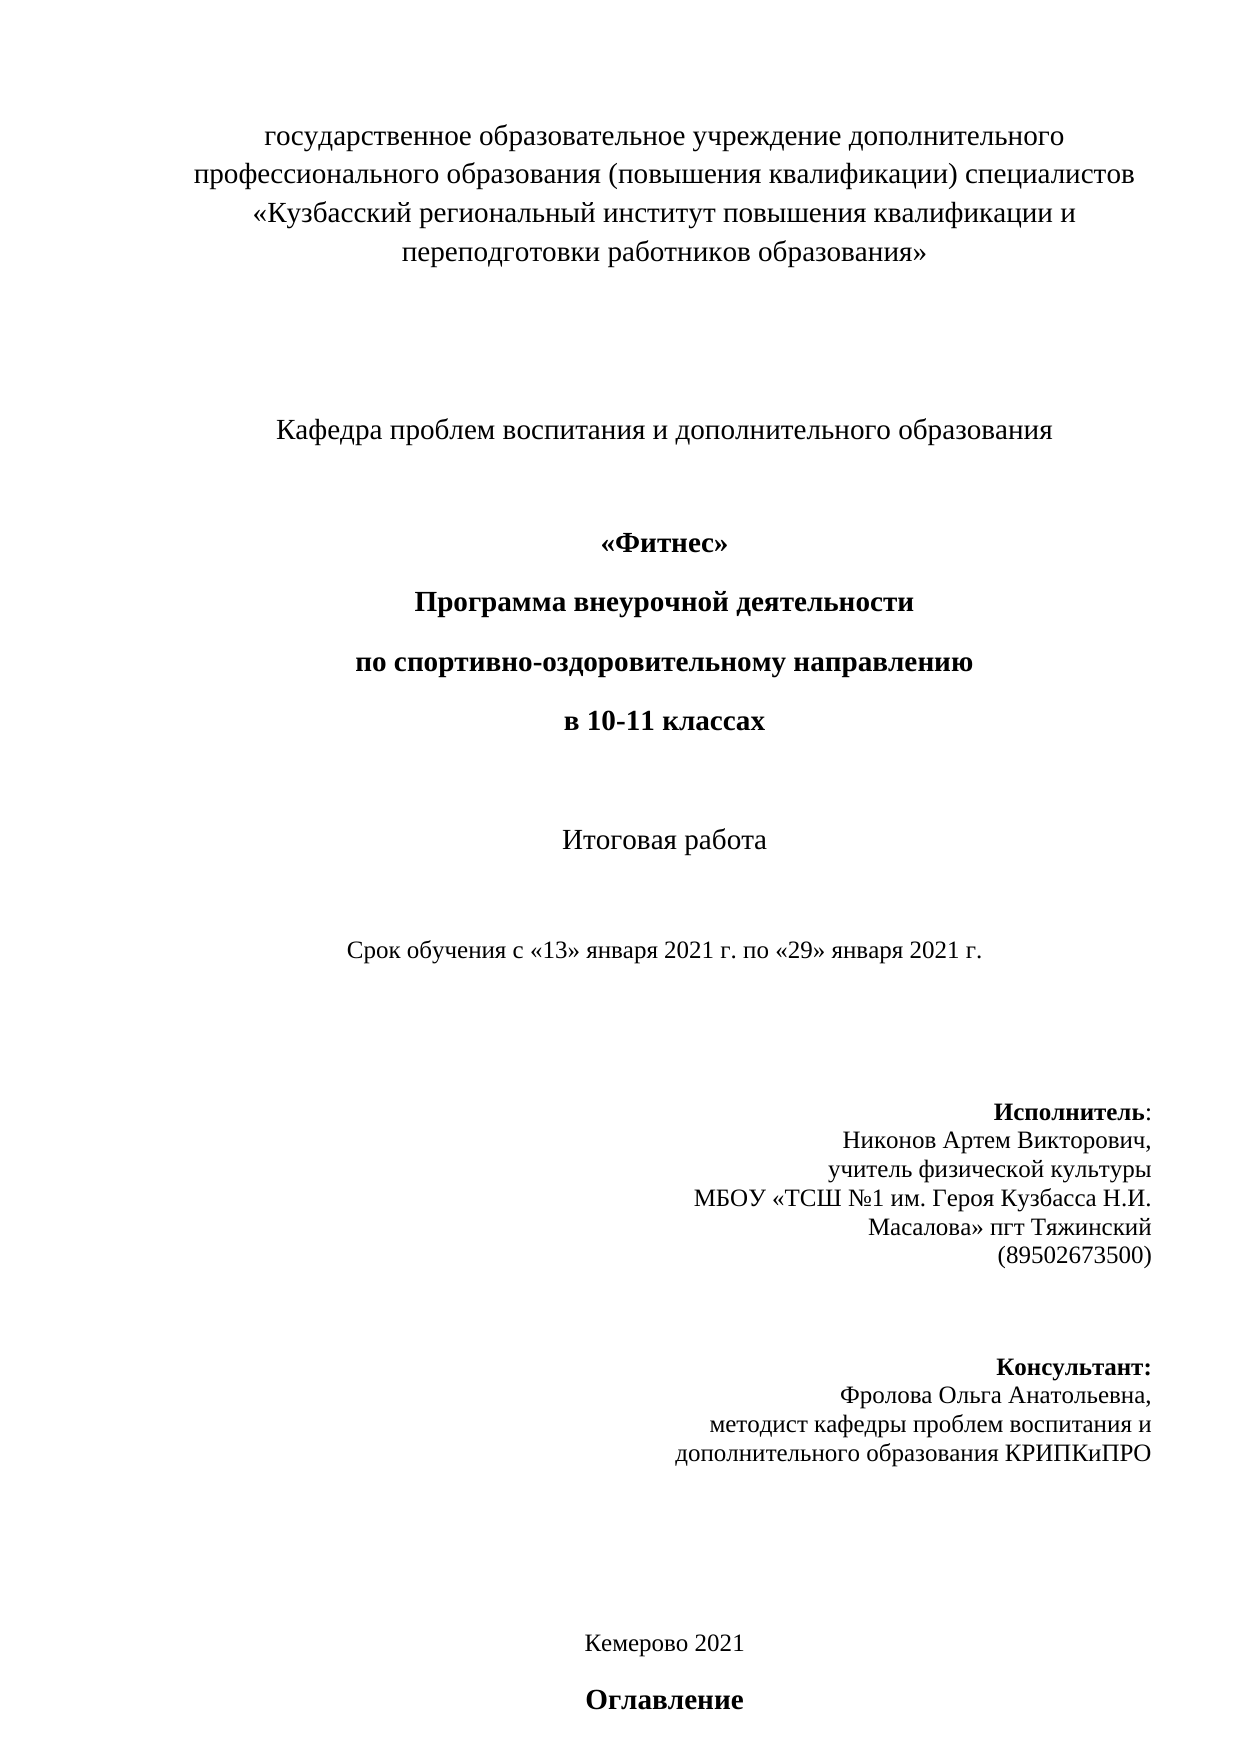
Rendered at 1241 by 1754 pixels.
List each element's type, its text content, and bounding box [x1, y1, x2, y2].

text Никонов Артем Викторович, [635, 1126, 1152, 1154]
text Исполнитель: [635, 1097, 1152, 1126]
text «Фитнес» [177, 525, 1152, 559]
text по спортивно-оздоровительному направлению [177, 644, 1152, 677]
text Консультант: [635, 1352, 1152, 1381]
text Оглавление [177, 1682, 1152, 1716]
text (89502673500) [635, 1241, 1152, 1269]
text Срок обучения с «13» января 2021 г. по «29» января 2021 г. [177, 935, 1152, 964]
text Кафедра проблем воспитания и дополнительного образования [177, 412, 1152, 445]
text Кемерово 2021 [177, 1628, 1152, 1657]
text методист кафедры проблем воспитания и дополнительного образования КРИПКиПРО [635, 1409, 1152, 1467]
text учитель физической культуры [635, 1154, 1152, 1183]
text государственное образовательное учреждение дополнительного профессионального образования (повышения квалификации) специалистов «Кузбасский региональный институт повышения квалификации и переподготовки работников образования» [177, 118, 1152, 267]
text Итоговая работа [177, 822, 1152, 856]
text Фролова Ольга Анатольевна, [635, 1381, 1152, 1409]
text Программа внеурочной деятельности [177, 584, 1152, 618]
text в 10-11 классах [177, 703, 1152, 737]
text МБОУ «ТСШ №1 им. Героя Кузбасса Н.И. Масалова» пгт Тяжинский [635, 1183, 1152, 1241]
